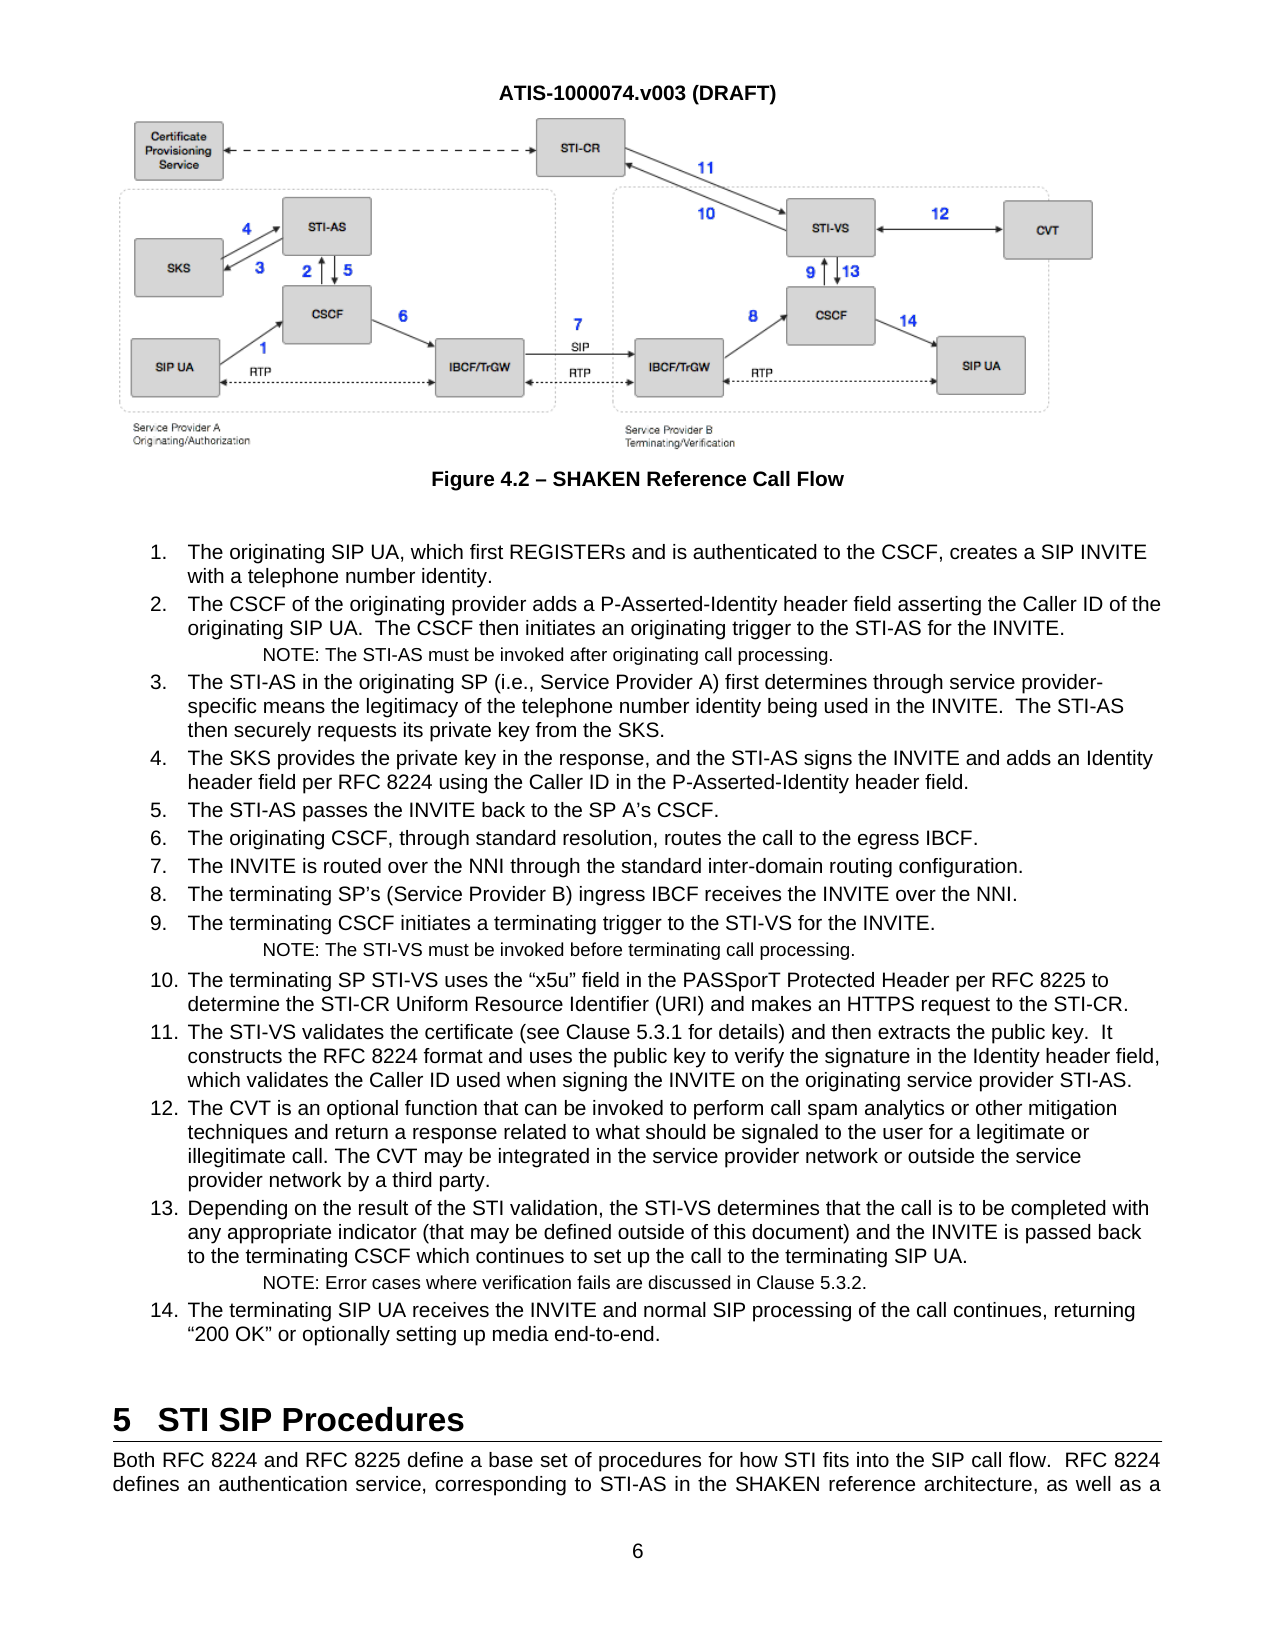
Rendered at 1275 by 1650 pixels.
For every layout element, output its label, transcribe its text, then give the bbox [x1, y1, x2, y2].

text NOTE: The STI-VS must be invoked before terminating call processing. [187, 938, 1162, 960]
list Depending on the result of the STI validation, the STI-VS determines that the call is to be completed with any appropriate indicator (that may be defined outside of this document) and the INVITE is passed back to the terminating CSCF which continues to set up the call to the terminating SIP UA. [150, 1196, 1162, 1267]
list The CSCF of the originating provider adds a P-Asserted-Identity header field asserting the Caller ID of the originating SIP UA. The CSCF then initiates an originating trigger to the STI-AS for the INVITE. [150, 592, 1162, 640]
list The originating SIP UA, which first REGISTERs and is authenticated to the CSCF, creates a SIP INVITE with a telephone number identity. [150, 540, 1162, 588]
list The STI-VS validates the certificate (see Clause 5.3.1 for details) and then extracts the public key. It constructs the RFC 8224 format and uses the public key to verify the signature in the Identity header field, which validates the Caller ID used when signing the INVITE on the originating service provider STI-AS. [150, 1019, 1162, 1091]
list The CVT is an optional function that can be invoked to perform call spam analytics or other mitigation techniques and return a response related to what should be signaled to the user for a legitimate or illegitimate call. The CVT may be integrated in the service provider network or outside the service provider network by a third party. [150, 1096, 1162, 1191]
text Figure 4.2 – SHAKEN Reference Call Flow [112, 467, 1162, 491]
list The SKS provides the private key in the response, and the STI-AS signs the INVITE and adds an Identity header field per RFC 8224 using the Caller ID in the P-Asserted-Identity header field. [150, 746, 1162, 794]
list The terminating SP STI-VS uses the “x5u” field in the PASSporT Protected Header per RFC 8225 to determine the STI-CR Uniform Resource Identifier (URI) and makes an HTTPS request to the STI-CR. [150, 967, 1162, 1015]
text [112, 1448, 1162, 1496]
text NOTE: The STI-AS must be invoked after originating call processing. [262, 644, 1162, 666]
list The INVITE is routed over the NNI through the standard inter-domain routing configuration. [150, 854, 1162, 878]
list The STI-AS passes the INVITE back to the SP A’s CSCF. [150, 798, 1162, 822]
subtitle STI SIP Procedures [112, 1401, 1162, 1442]
list The originating CSCF, through standard resolution, routes the call to the egress IBCF. [150, 826, 1162, 850]
list The STI-AS in the originating SP (i.e., Service Provider A) first determines through service provider-specific means the legitimacy of the telephone number identity being used in the INVITE. The STI-AS then securely requests its private key from the SKS. [150, 670, 1162, 742]
picture [118, 117, 1094, 455]
list The terminating SP’s (Service Provider B) ingress IBCF receives the INVITE over the NNI. [150, 882, 1162, 906]
text NOTE: Error cases where verification fails are discussed in Clause 5.3.2. [262, 1272, 1162, 1293]
list The terminating SIP UA receives the INVITE and normal SIP processing of the call continues, returning “200 OK” or optionally setting up media end-to-end. [150, 1297, 1162, 1345]
list The terminating CSCF initiates a terminating trigger to the STI-VS for the INVITE. [150, 910, 1162, 934]
